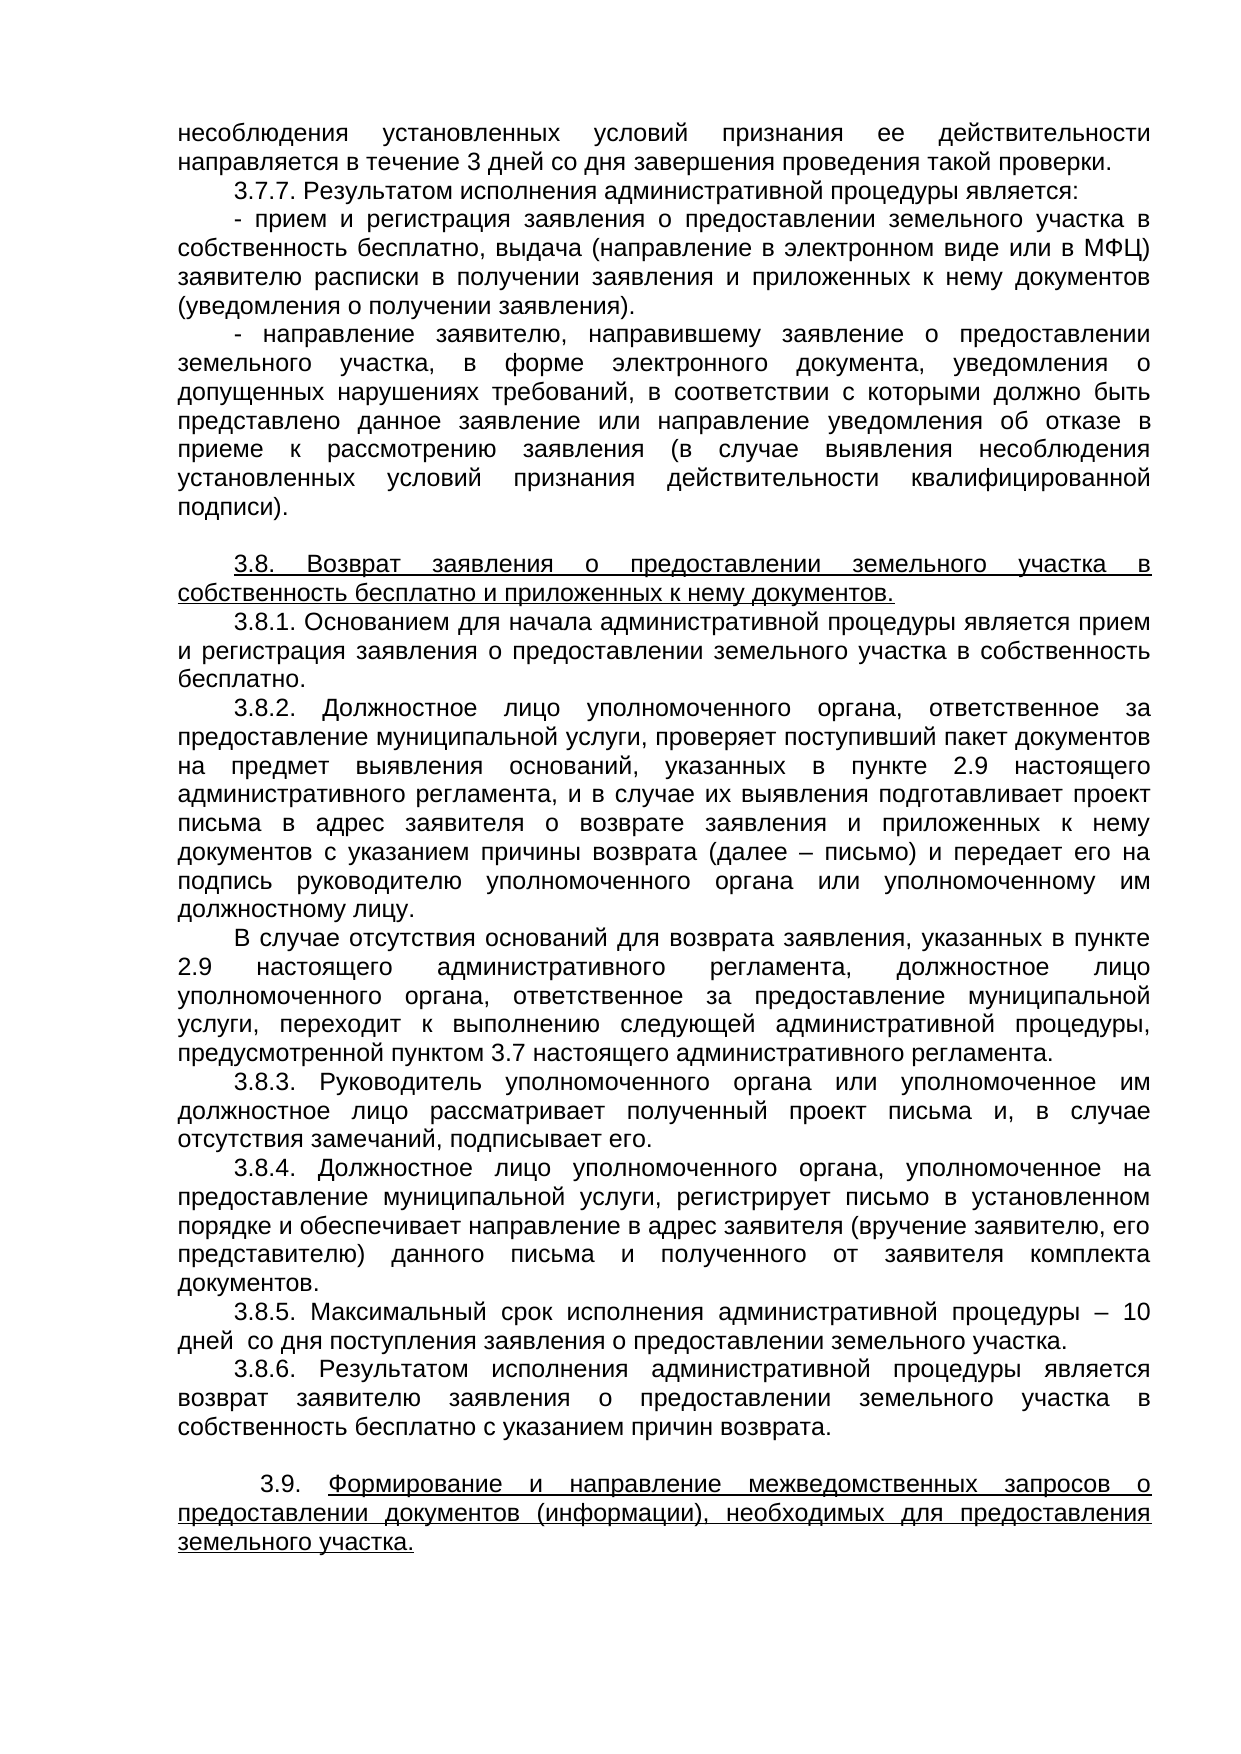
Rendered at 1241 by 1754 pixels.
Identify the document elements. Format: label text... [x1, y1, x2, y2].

text - прием и регистрация заявления о предоставлении земельного участка в собственность бесплатно, выдача (направление в электронном виде или в МФЦ) заявителю расписки в получении заявления и приложенных к нему документов (уведомления о получении заявления). [177, 204, 1152, 319]
text 3.8.4. Должностное лицо уполномоченного органа, уполномоченное на предоставление муниципальной услуги, регистрирует письмо в установленном порядке и обеспечивает направление в адрес заявителя (вручение заявителю, его представителю) данного письма и полученного от заявителя комплекта документов. [177, 1153, 1152, 1297]
text 3.8.6. Результатом исполнения административной процедуры является возврат заявителю заявления о предоставлении земельного участка в собственность бесплатно с указанием причин возврата. [177, 1354, 1152, 1441]
text - направление заявителю, направившему заявление о предоставлении земельного участка, в форме электронного документа, уведомления о допущенных нарушениях требований, в соответствии с которыми должно быть представлено данное заявление или направление уведомления об отказе в приеме к рассмотрению заявления (в случае выявления несоблюдения установленных условий признания действительности квалифицированной подписи). [177, 319, 1152, 521]
text 3.8.5. Максимальный срок исполнения административной процедуры – 10 дней со дня поступления заявления о предоставлении земельного участка. [177, 1297, 1152, 1354]
text 3.8. Возврат заявления о предоставлении земельного участка в собственность бесплатно и приложенных к нему документов. [177, 549, 1152, 607]
text 3.8.2. Должностное лицо уполномоченного органа, ответственное за предоставление муниципальной услуги, проверяет поступивший пакет документов на предмет выявления оснований, указанных в пункте 2.9 настоящего административного регламента, и в случае их выявления подготавливает проект письма в адрес заявителя о возврате заявления и приложенных к нему документов с указанием причины возврата (далее – письмо) и передает его на подпись руководителю уполномоченного органа или уполномоченному им должностному лицу. [177, 693, 1152, 923]
text 3.9. Формирование и направление межведомственных запросов о предоставлении документов (информации), необходимых для предоставления земельного участка. [177, 1469, 1152, 1523]
text 3.7.7. Результатом исполнения административной процедуры является: [177, 176, 1152, 204]
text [177, 118, 1152, 176]
text 3.8.3. Руководитель уполномоченного органа или уполномоченное им должностное лицо рассматривает полученный проект письма и, в случае отсутствия замечаний, подписывает его. [177, 1067, 1152, 1153]
text 3.9. Формирование и направление межведомственных запросов о предоставлении документов (информации), необходимых для предоставления земельного участка. [177, 1524, 1152, 1556]
text 3.8.1. Основанием для начала административной процедуры является прием и регистрация заявления о предоставлении земельного участка в собственность бесплатно. [177, 607, 1152, 693]
text В случае отсутствия оснований для возврата заявления, указанных в пункте 2.9 настоящего административного регламента, должностное лицо уполномоченного органа, ответственное за предоставление муниципальной услуги, переходит к выполнению следующей административной процедуры, предусмотренной пунктом 3.7 настоящего административного регламента. [177, 923, 1152, 1067]
